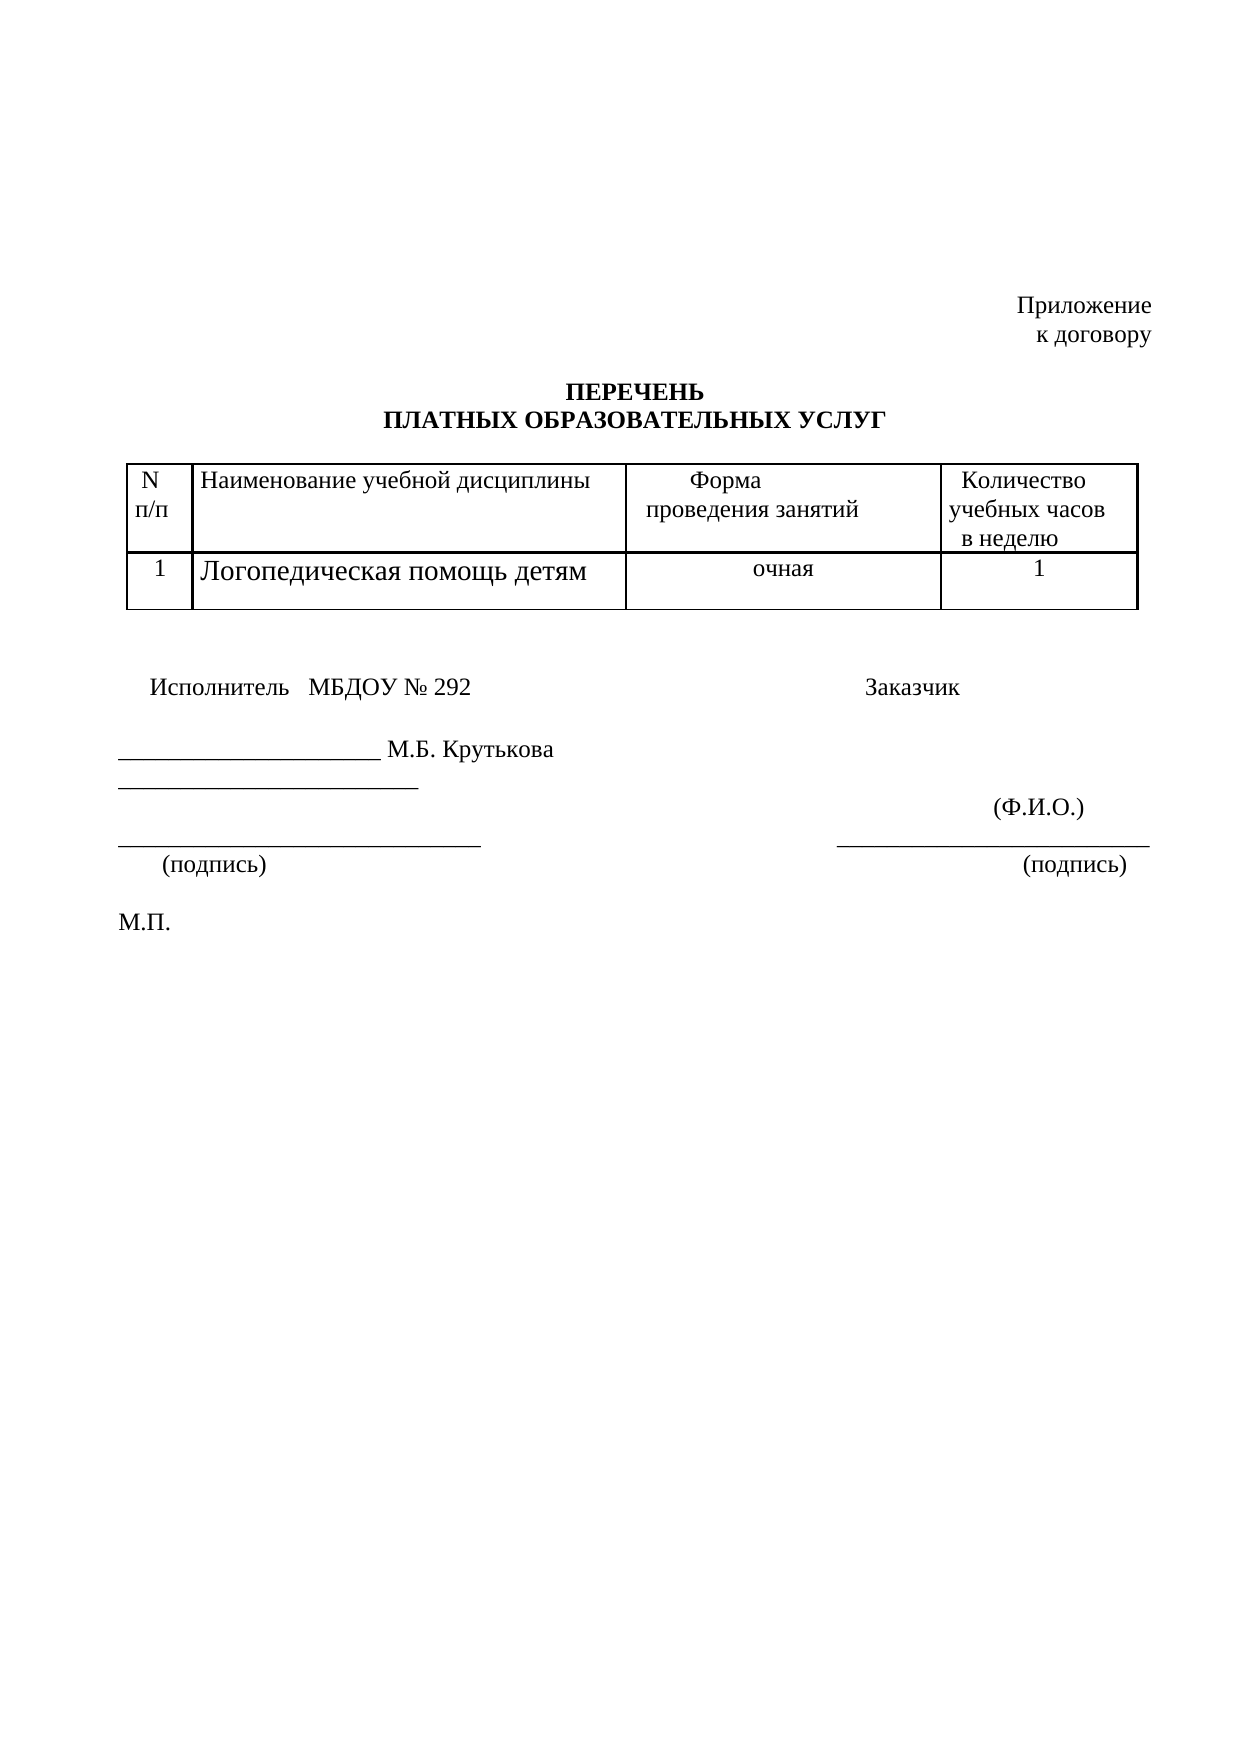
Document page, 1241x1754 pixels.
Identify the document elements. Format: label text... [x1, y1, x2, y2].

table_cell очная [627, 554, 940, 609]
text (подпись) (подпись) [118, 849, 1152, 878]
text к договору [118, 319, 1152, 348]
text Приложение [118, 291, 1152, 319]
text М.П. [118, 907, 1152, 936]
text ПЛАТНЫХ ОБРАЗОВАТЕЛЬНЫХ УСЛУГ [118, 406, 1152, 434]
table_header Наименование учебной дисциплины [194, 465, 625, 551]
table_cell Логопедическая помощь детям [194, 554, 625, 609]
table_header Форма проведения занятий [627, 465, 940, 551]
table_header N п/п [128, 465, 191, 551]
text _____________________ М.Б. Крутькова ________________________ [118, 701, 1152, 792]
text ПЕРЕЧЕНЬ [118, 377, 1152, 406]
table_cell 1 [128, 554, 191, 609]
table_header Количество учебных часов в неделю [942, 465, 1136, 551]
table_cell 1 [942, 554, 1136, 609]
text (Ф.И.О.) _____________________________ _________________________ [118, 792, 1152, 849]
text Исполнитель МБДОУ № 292 Заказчик [118, 672, 1152, 701]
